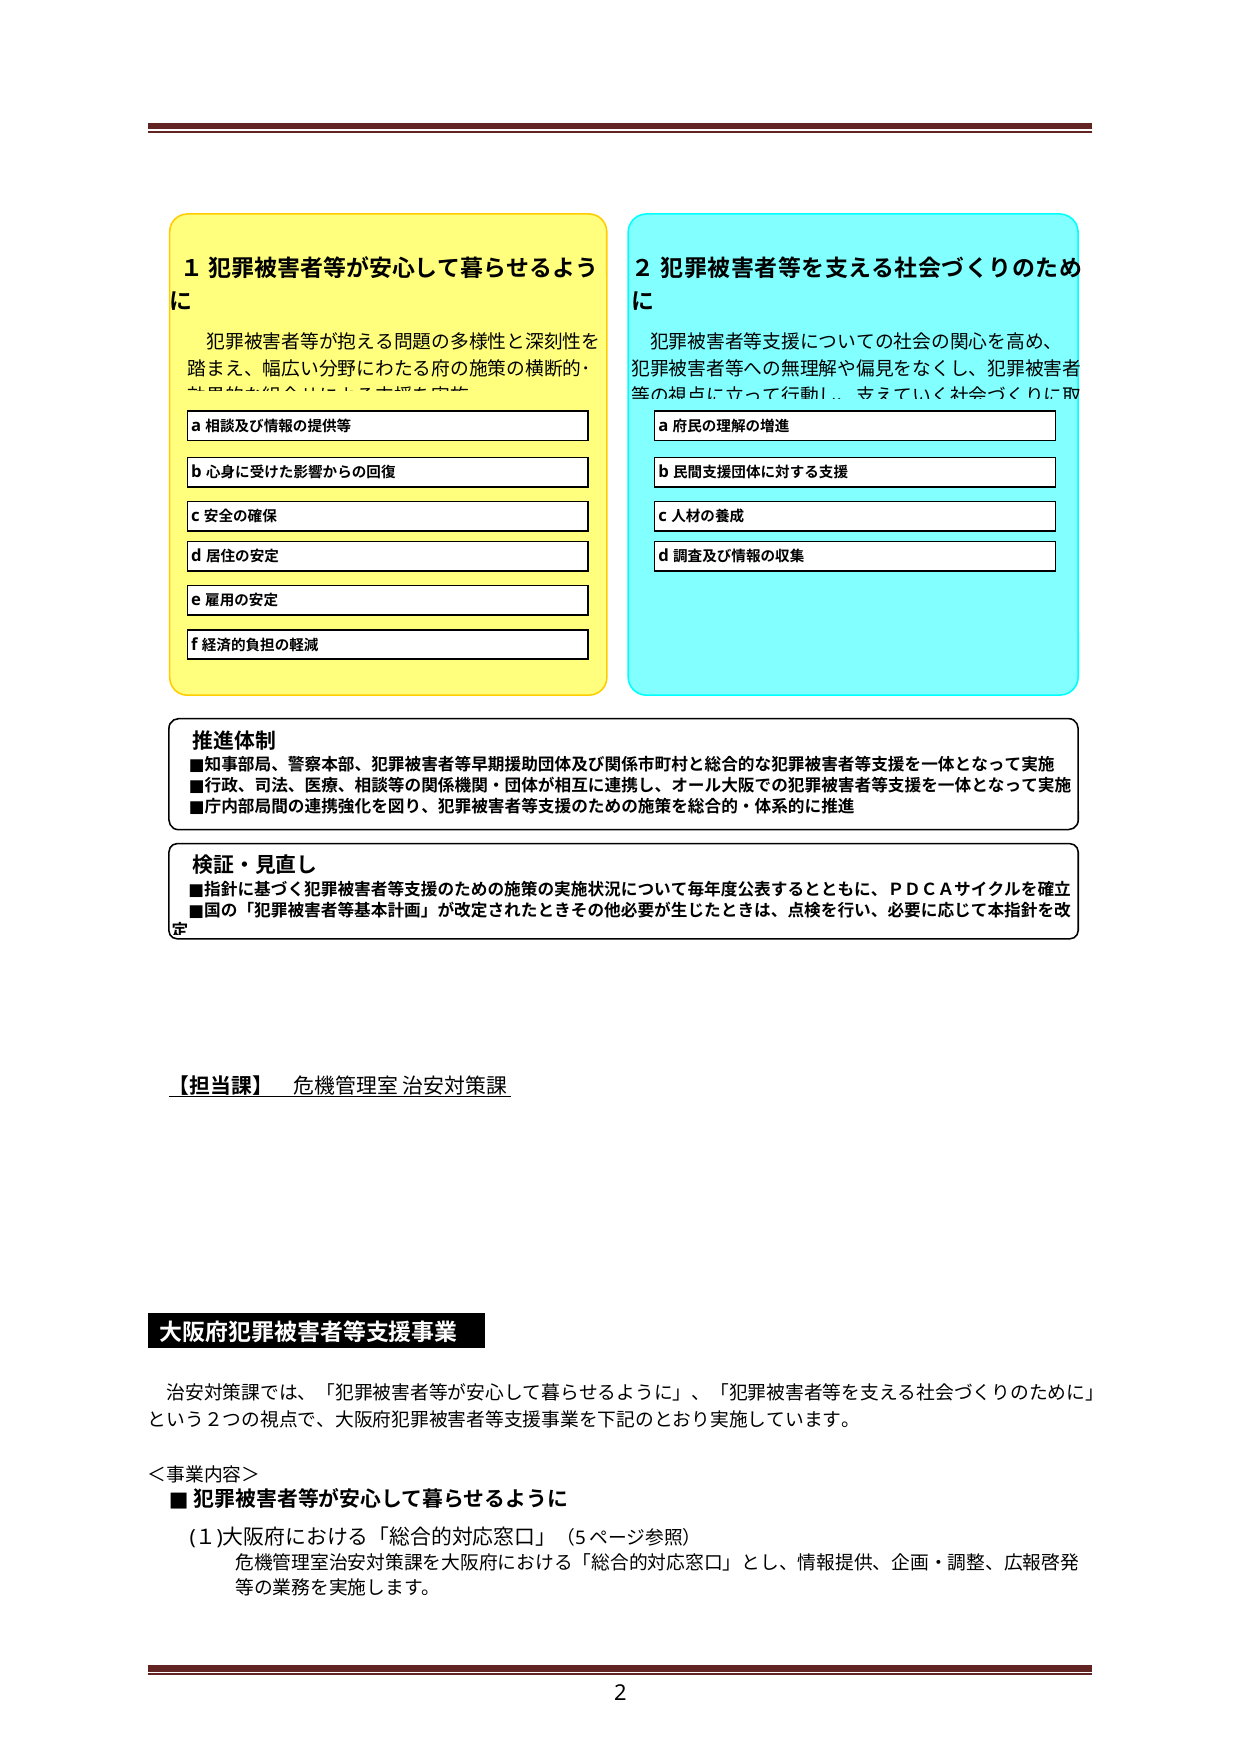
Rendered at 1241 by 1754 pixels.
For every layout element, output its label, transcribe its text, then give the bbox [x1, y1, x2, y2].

text 【担当課】 危機管理室 治安対策課 [148, 1069, 1092, 1100]
text 治安対策課では、「犯罪被害者等が安心して暮らせるように」、「犯罪被害者等を支える社会づくりのために」という２つの視点で、大阪府犯罪被害者等支援事業を下記のとおり実施しています。 [148, 1378, 1106, 1432]
text ＜事業内容＞ [148, 1459, 1092, 1487]
text ■ 犯罪被害者等が安心して暮らせるように [148, 1487, 1092, 1512]
text (１)大阪府における「総合的対応窓口」（5ページ参照） [148, 1524, 1092, 1549]
table_header 大阪府犯罪被害者等支援事業 [149, 1314, 484, 1347]
text 危機管理室治安対策課を大阪府における「総合的対応窓口」とし、情報提供、企画・調整、広報啓発等の業務を実施します。 [235, 1549, 1092, 1599]
